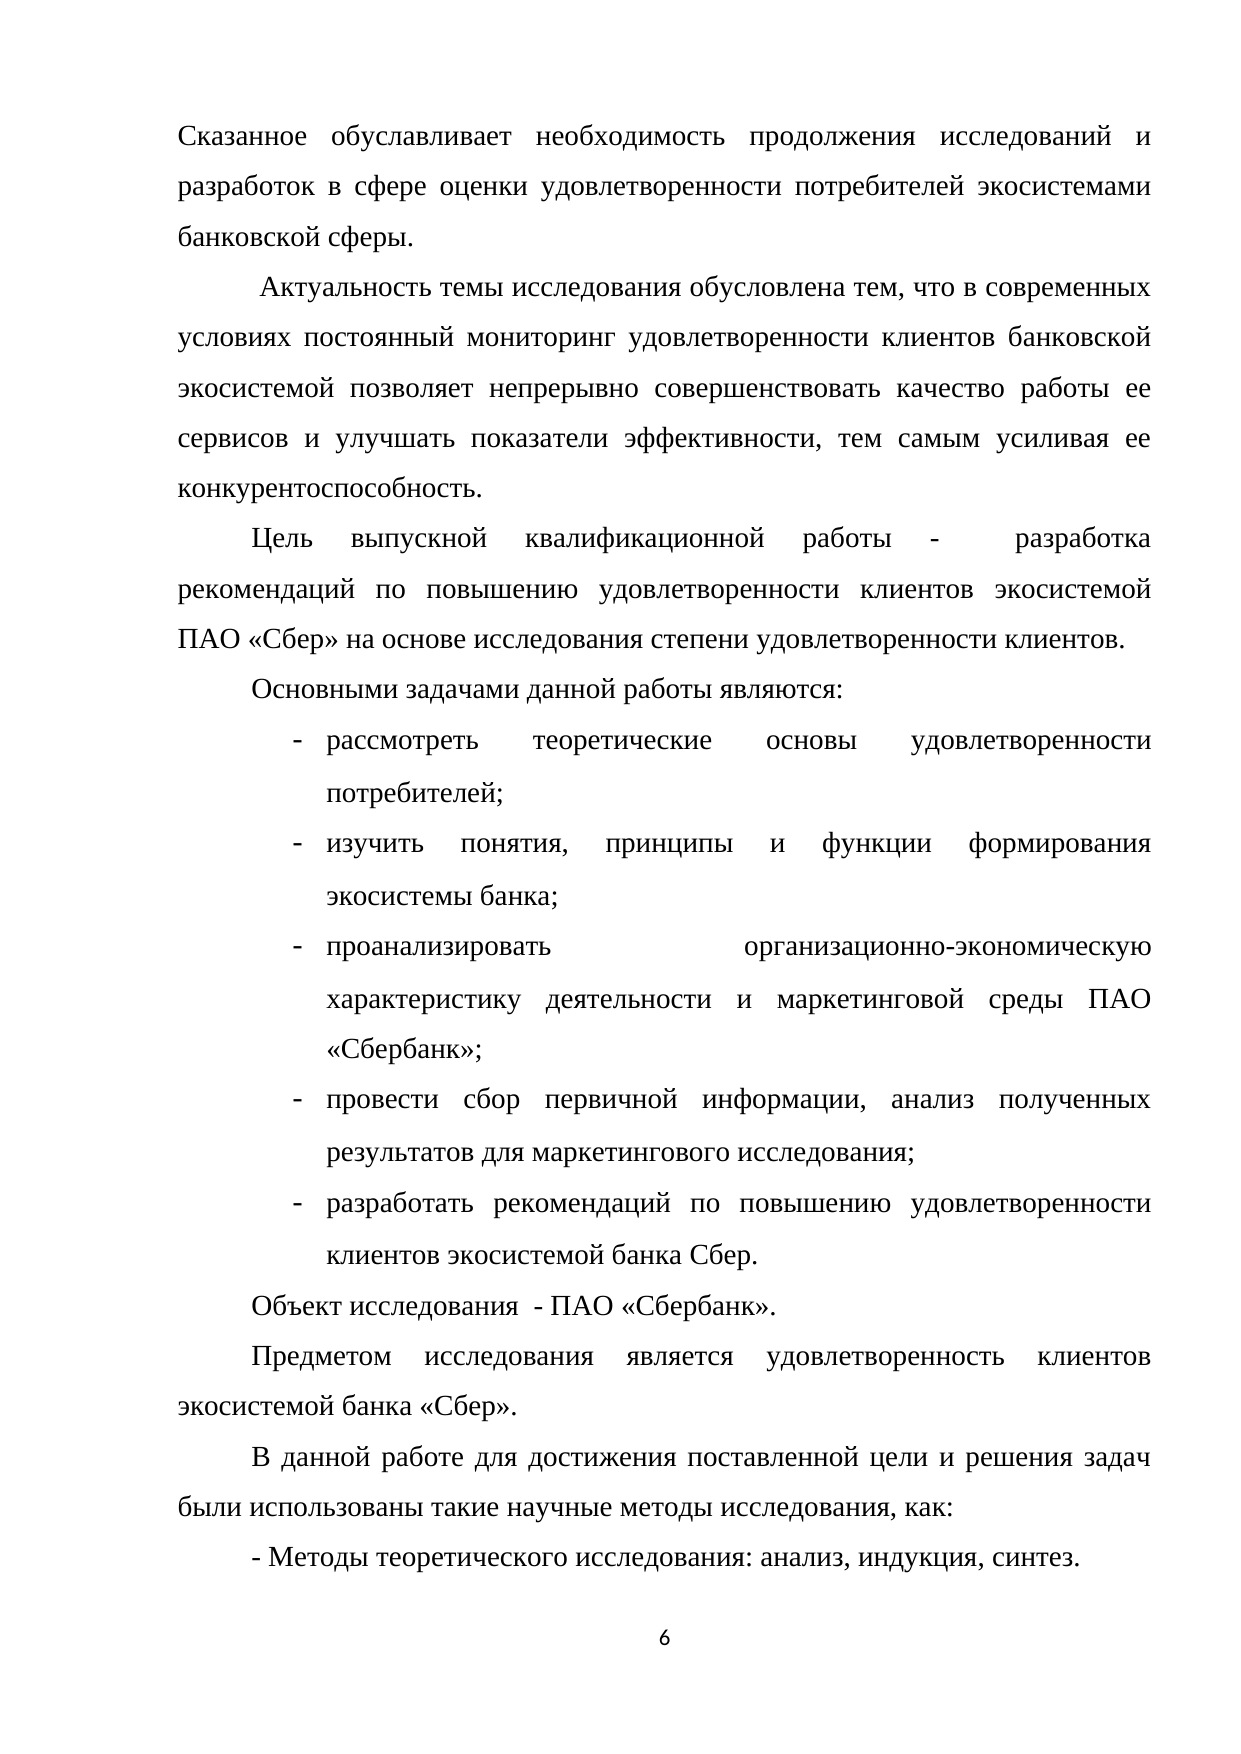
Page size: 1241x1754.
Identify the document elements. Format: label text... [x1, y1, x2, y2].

list изучить понятия, принципы и функции формирования экосистемы банка; [288, 825, 1152, 911]
text Актуальность темы исследования обусловлена тем, что в современных условиях постоянный мониторинг удовлетворенности клиентов банковской экосистемой позволяет непрерывно совершенствовать качество работы ее сервисов и улучшать показатели эффективности, тем самым усиливая ее конкурентоспособность. [177, 269, 1152, 504]
text Предметом исследования является удовлетворенность клиентов экосистемой банка «Сбер». [177, 1338, 1152, 1422]
text Объект исследования - ПАО «Сбербанк». [177, 1288, 1152, 1321]
list проанализировать организационно-экономическую характеристику деятельности и маркетинговой среды ПАО «Сбербанк»; [288, 928, 1152, 1065]
text В данной работе для достижения поставленной цели и решения задач были использованы такие научные методы исследования, как: [177, 1439, 1152, 1523]
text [177, 118, 1152, 252]
text Цель выпускной квалификационной работы - разработка рекомендаций по повышению удовлетворенности клиентов экосистемой ПАО «Сбер» на основе исследования степени удовлетворенности клиентов. [177, 521, 1152, 655]
list рассмотреть теоретические основы удовлетворенности потребителей; [288, 722, 1152, 808]
list провести сбор первичной информации, анализ полученных результатов для маркетингового исследования; [288, 1082, 1152, 1168]
list разработать рекомендаций по повышению удовлетворенности клиентов экосистемой банка Сбер. [288, 1185, 1152, 1271]
text - Методы теоретического исследования: анализ, индукция, синтез. [177, 1539, 1152, 1573]
text Основными задачами данной работы являются: [177, 672, 1152, 705]
